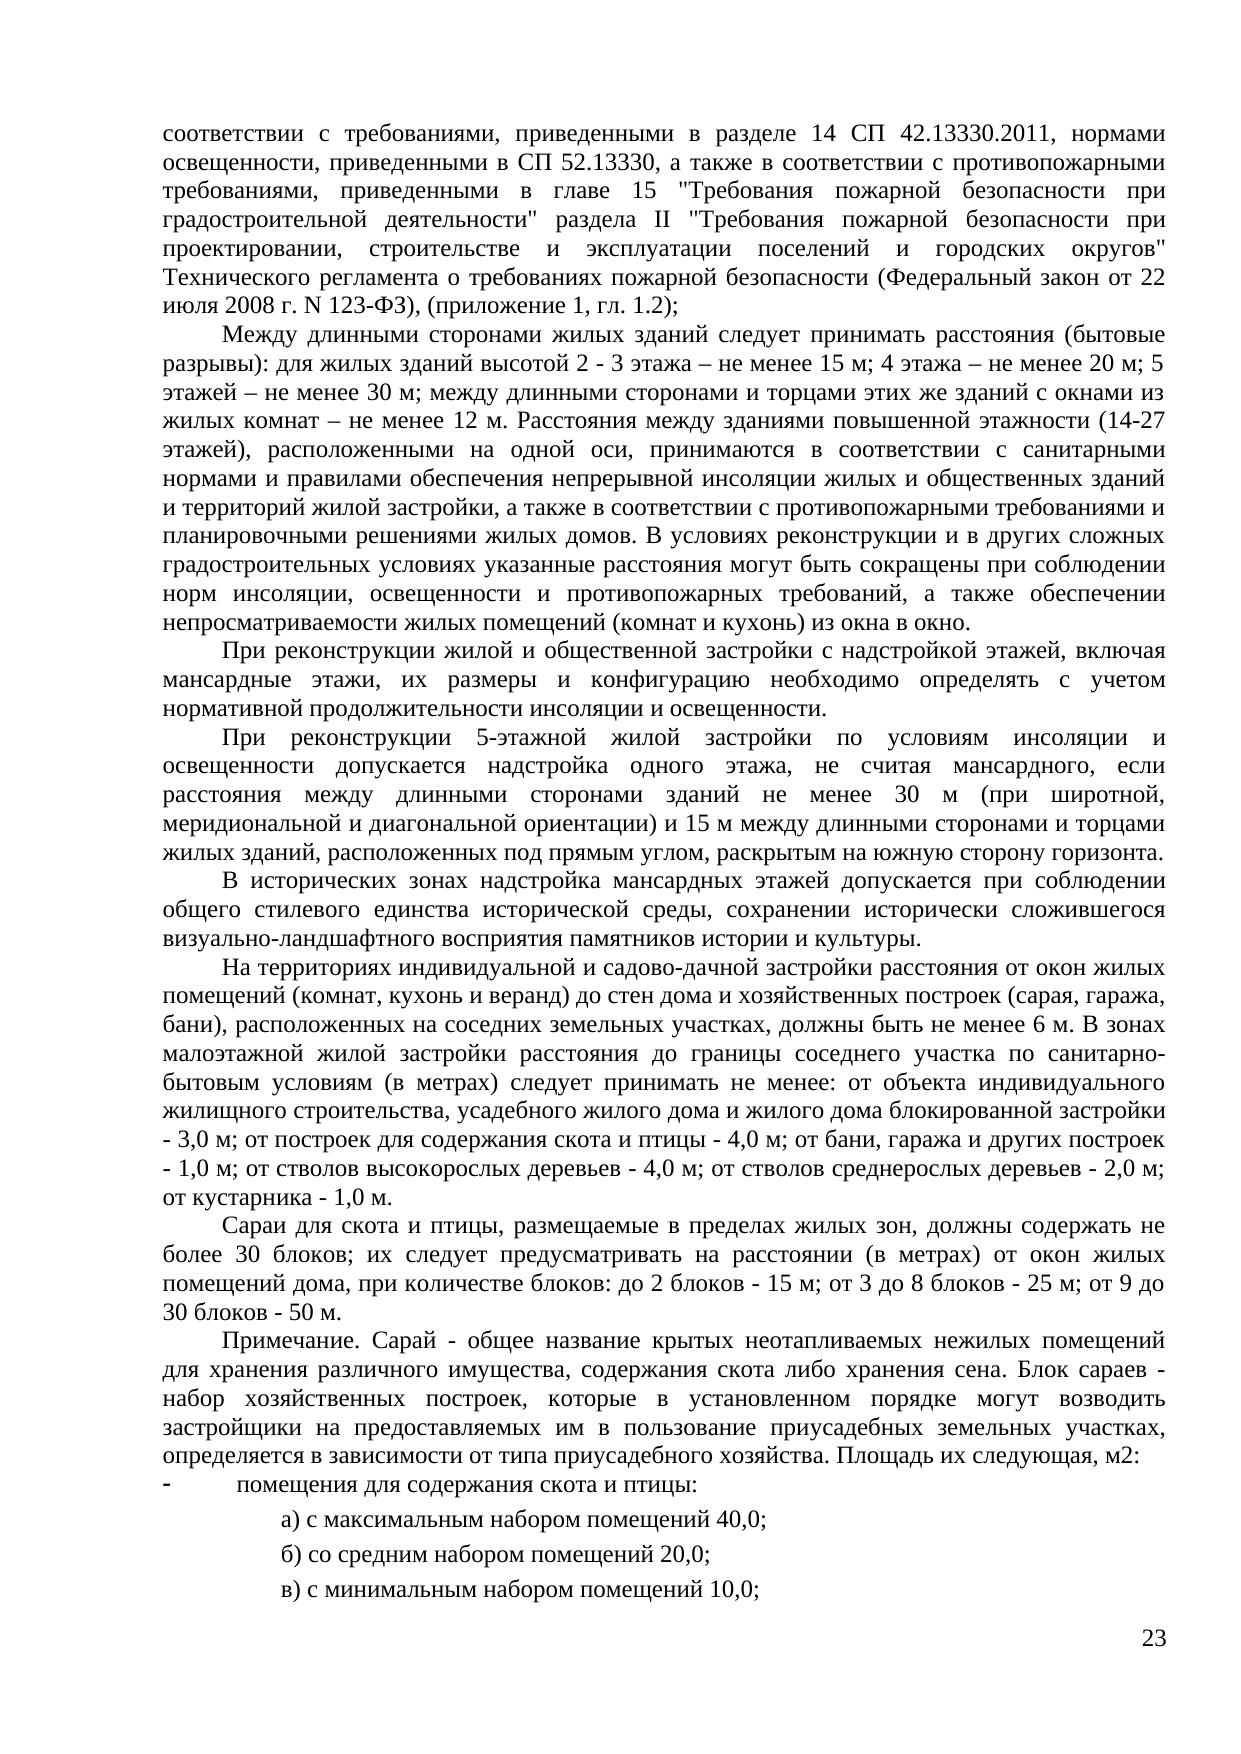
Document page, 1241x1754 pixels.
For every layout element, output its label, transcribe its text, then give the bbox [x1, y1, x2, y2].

list помещения для содержания скота и птицы: [162, 1469, 1167, 1498]
text При реконструкции 5-этажной жилой застройки по условиям инсоляции и освещенности допускается надстройка одного этажа, не считая мансардного, если расстояния между длинными сторонами зданий не менее 30 м (при широтной, меридиональной и диагональной ориентации) и 15 м между длинными сторонами и торцами жилых зданий, расположенных под прямым углом, раскрытым на южную сторону горизонта. [162, 722, 1167, 866]
text Примечание. Сарай - общее название крытых неотапливаемых нежилых помещений для хранения различного имущества, содержания скота либо хранения сена. Блок сараев - набор хозяйственных построек, которые в установленном порядке могут возводить застройщики на предоставляемых им в пользование приусадебных земельных участках, определяется в зависимости от типа приусадебного хозяйства. Площадь их следующая, м2: [162, 1326, 1167, 1469]
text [162, 118, 1167, 319]
list а) с максимальным набором помещений 40,0; [281, 1504, 1167, 1533]
text Сараи для скота и птицы, размещаемые в пределах жилых зон, должны содержать не более 30 блоков; их следует предусматривать на расстоянии (в метрах) от окон жилых помещений дома, при количестве блоков: до 2 блоков - 15 м; от 3 до 8 блоков - 25 м; от 9 до 30 блоков - 50 м. [162, 1211, 1167, 1326]
text На территориях индивидуальной и садово-дачной застройки расстояния от окон жилых помещений (комнат, кухонь и веранд) до стен дома и хозяйственных построек (сарая, гаража, бани), расположенных на соседних земельных участках, должны быть не менее 6 м. В зонах малоэтажной жилой застройки расстояния до границы соседнего участка по санитарно-бытовым условиям (в метрах) следует принимать не менее: от объекта индивидуального жилищного строительства, усадебного жилого дома и жилого дома блокированной застройки - 3,0 м; от построек для содержания скота и птицы - 4,0 м; от бани, гаража и других построек - 1,0 м; от стволов высокорослых деревьев - 4,0 м; от стволов среднерослых деревьев - 2,0 м; от кустарника - 1,0 м. [162, 952, 1167, 1211]
text Между длинными сторонами жилых зданий следует принимать расстояния (бытовые разрывы): для жилых зданий высотой 2 - 3 этажа – не менее 15 м; 4 этажа – не менее 20 м; 5 этажей – не менее 30 м; между длинными сторонами и торцами этих же зданий с окнами из жилых комнат – не менее 12 м. Расстояния между зданиями повышенной этажности (14-27 этажей), расположенными на одной оси, принимаются в соответствии с санитарными нормами и правилами обеспечения непрерывной инсоляции жилых и общественных зданий и территорий жилой застройки, а также в соответствии с противопожарными требованиями и планировочными решениями жилых домов. В условиях реконструкции и в других сложных градостроительных условиях указанные расстояния могут быть сокращены при соблюдении норм инсоляции, освещенности и противопожарных требований, а также обеспечении непросматриваемости жилых помещений (комнат и кухонь) из окна в окно. [162, 319, 1167, 636]
list б) со средним набором помещений 20,0; [281, 1539, 1167, 1568]
list в) с минимальным набором помещений 10,0; [281, 1574, 1167, 1603]
text В исторических зонах надстройка мансардных этажей допускается при соблюдении общего стилевого единства исторической среды, сохранении исторически сложившегося визуально-ландшафтного восприятия памятников истории и культуры. [162, 866, 1167, 952]
text При реконструкции жилой и общественной застройки с надстройкой этажей, включая мансардные этажи, их размеры и конфигурацию необходимо определять с учетом нормативной продолжительности инсоляции и освещенности. [162, 636, 1167, 722]
